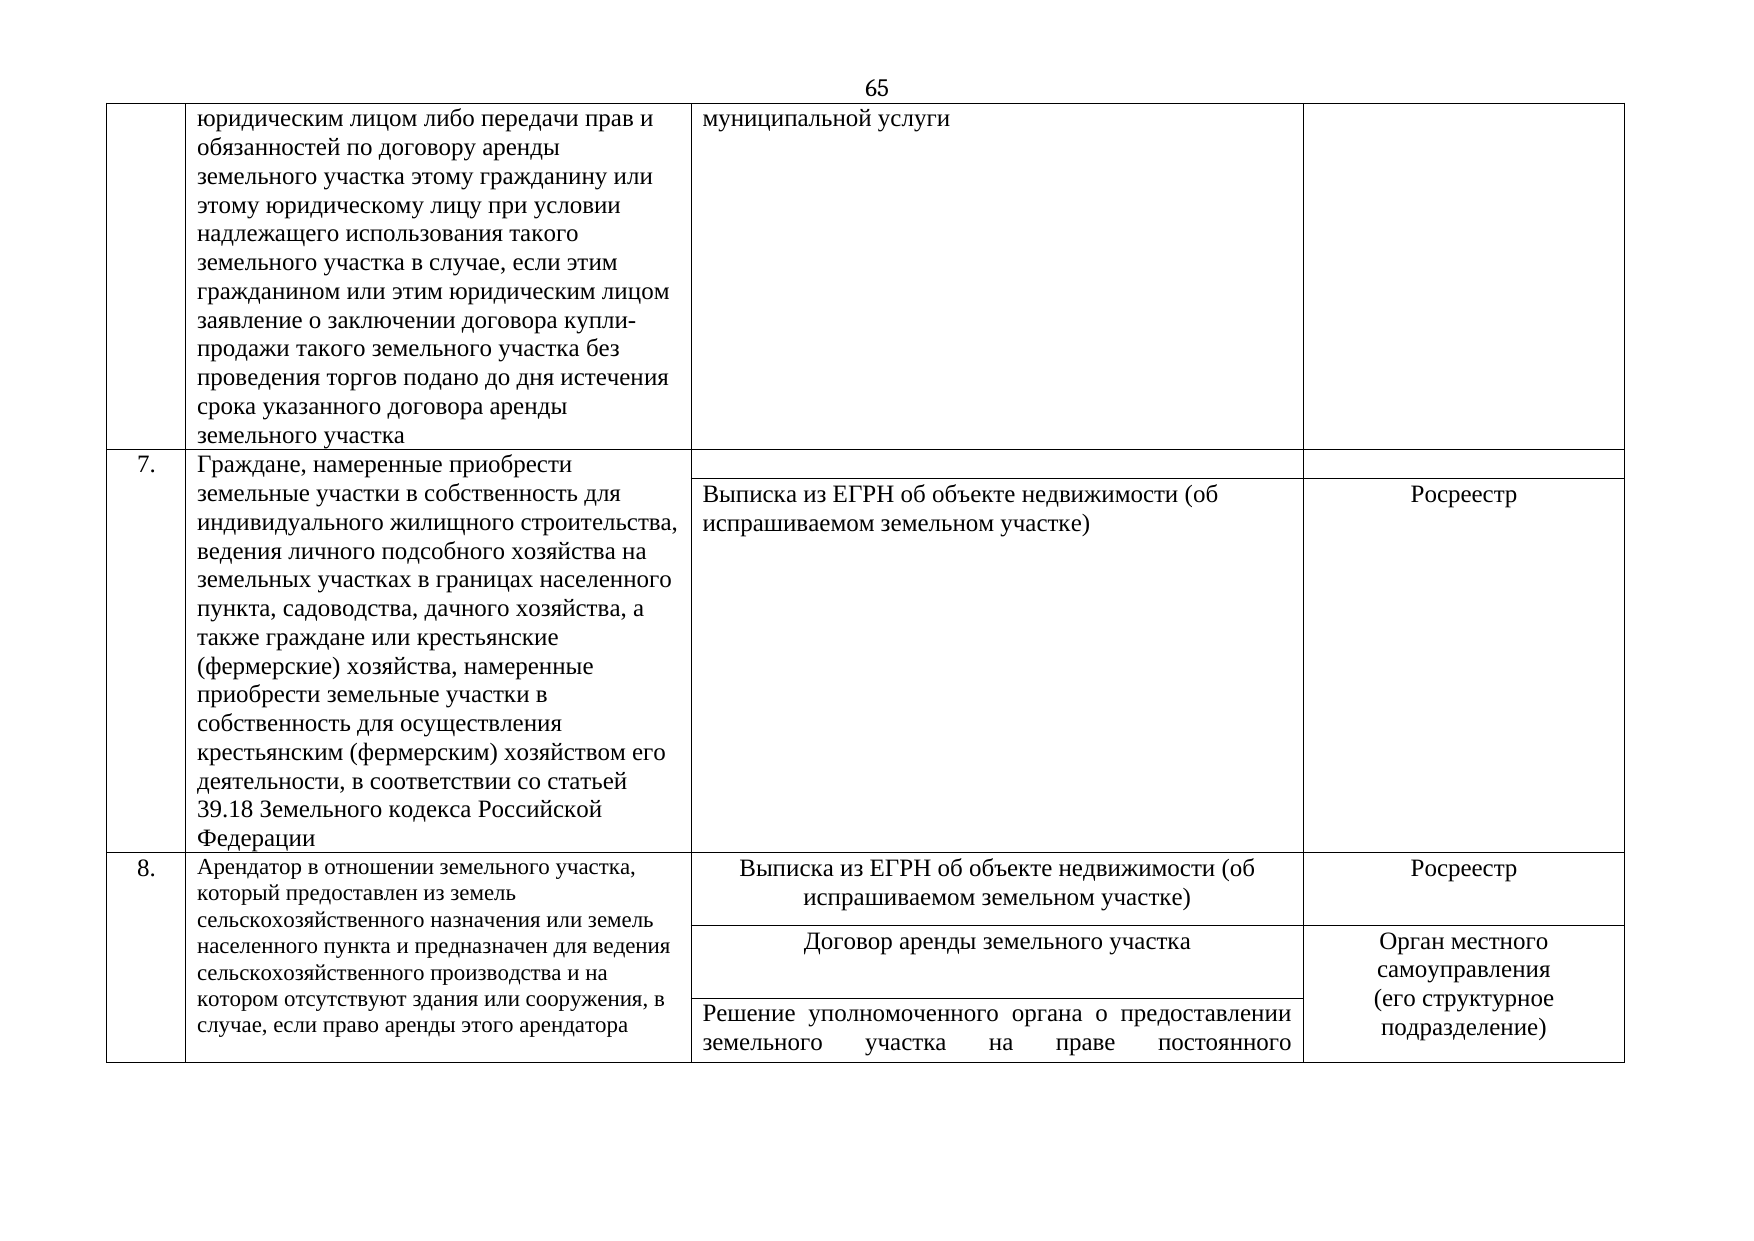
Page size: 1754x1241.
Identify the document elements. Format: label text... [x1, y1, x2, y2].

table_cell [692, 999, 1303, 1062]
table_cell Арендатор в отношении земельного участка, который предоставлен из земель сельскохозяйственного назначения или земель населенного пункта и предназначен для ведения сельскохозяйственного производства и на котором отсутствуют здания или сооружения, в случае, если право аренды этого арендатора возникло в результате переоформления права постоянного (бессрочного) пользования или права пожизненного наследуемого владения таким земельным участком на право аренды [186, 853, 691, 1062]
table_cell Росреестр [1304, 853, 1624, 925]
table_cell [692, 104, 1303, 448]
table_cell 8. [107, 853, 185, 1062]
table_cell [1304, 450, 1624, 478]
table_cell Граждане, намеренные приобрести земельные участки в собственность для индивидуального жилищного строительства, ведения личного подсобного хозяйства на земельных участках в границах населенного пункта, садоводства, дачного хозяйства, а также граждане или крестьянские (фермерские) хозяйства, намеренные приобрести земельные участки в собственность для осуществления крестьянским (фермерским) хозяйством его деятельности, в соответствии со статьей 39.18 Земельного кодекса Российской Федерации [186, 450, 691, 852]
table_cell Выписка из ЕГРН об объекте недвижимости (об испрашиваемом земельном участке) [692, 853, 1303, 925]
table_cell Росреестр [1304, 479, 1624, 852]
table_cell Выписка из ЕГРН об объекте недвижимости (об испрашиваемом земельном участке) [692, 479, 1303, 852]
table_cell Орган местного самоуправления (его структурное подразделение) [1304, 926, 1624, 1062]
table_cell Договор аренды земельного участка [692, 926, 1303, 997]
table_cell 7. [107, 450, 185, 852]
table_cell [692, 450, 1303, 478]
